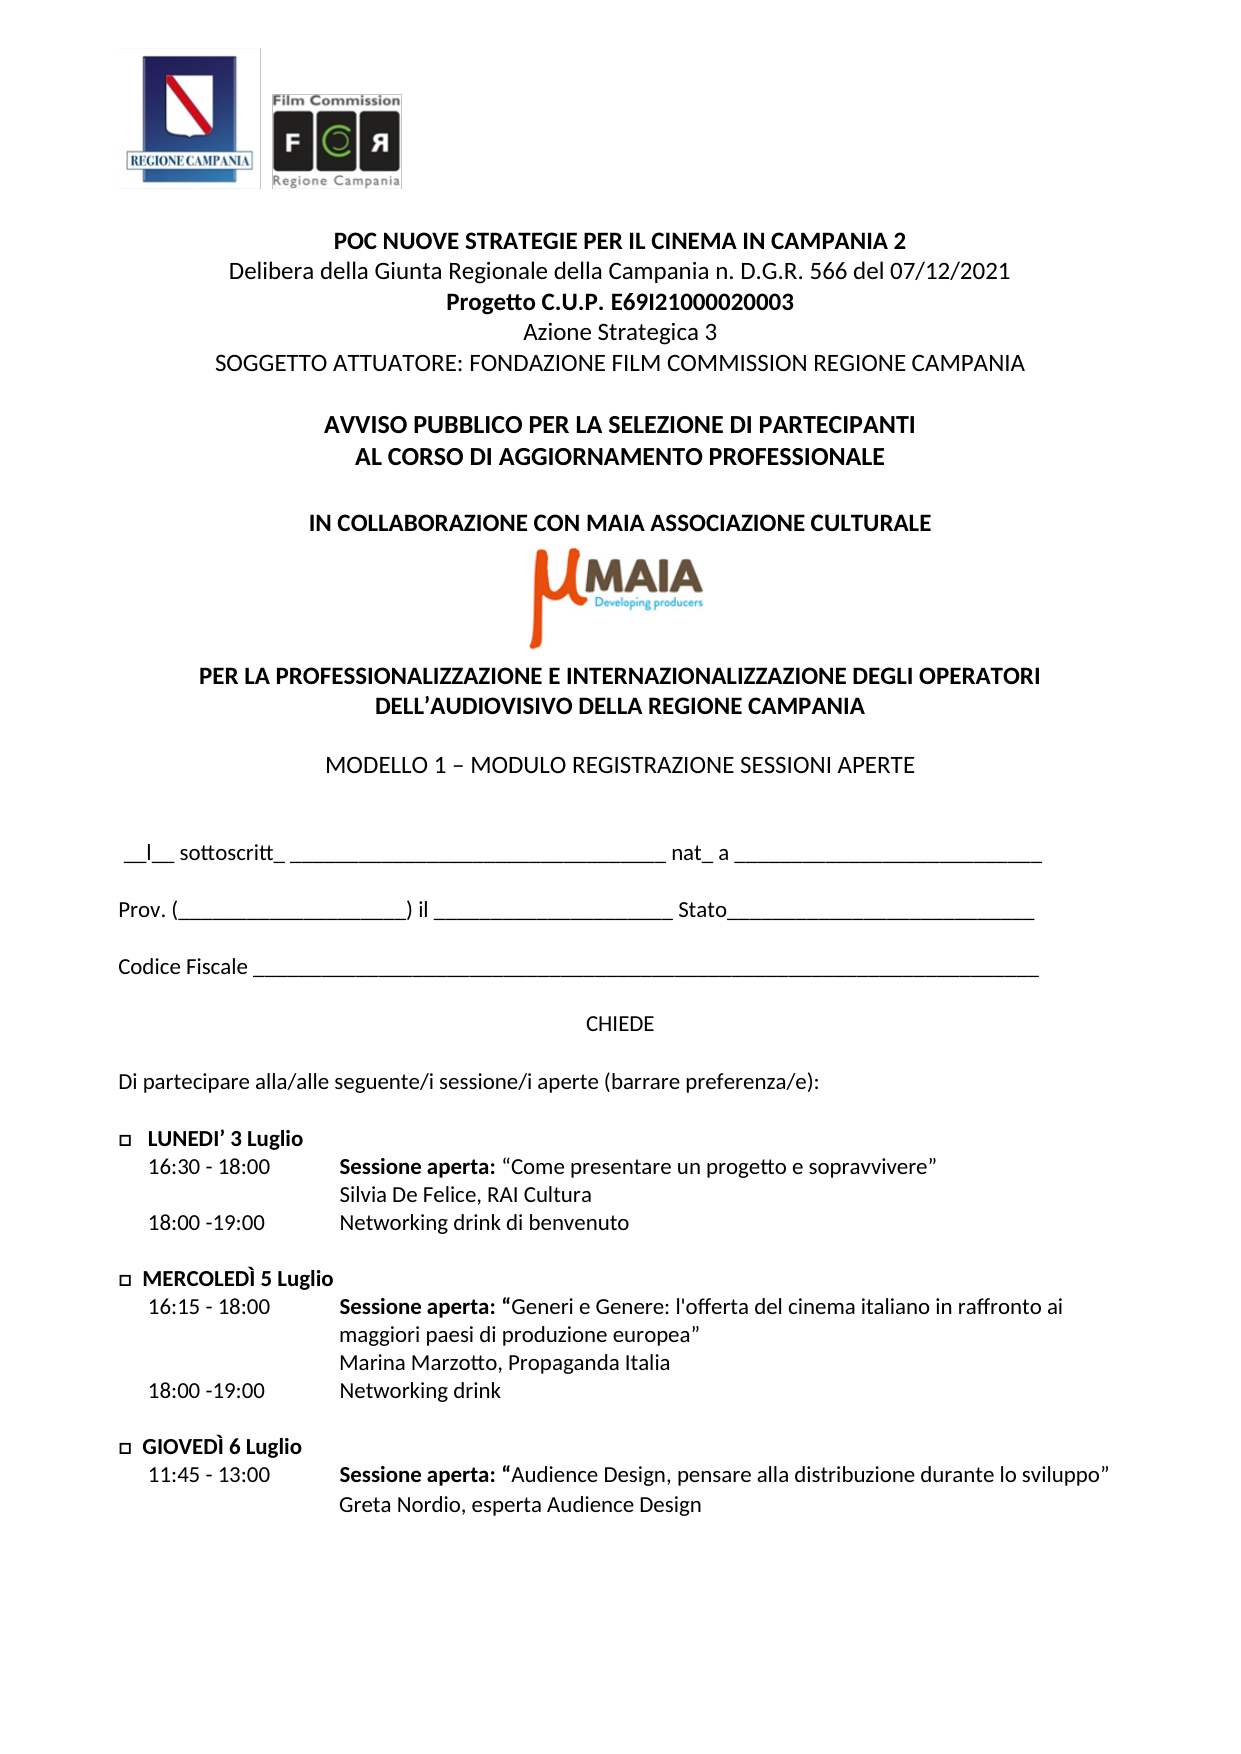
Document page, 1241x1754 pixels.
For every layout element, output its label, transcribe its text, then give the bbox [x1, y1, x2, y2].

text Codice Fiscale _____________________________________________________________________ [118, 952, 1122, 980]
text Marina Marzotto, Propaganda Italia [339, 1348, 1122, 1376]
text CHIEDE [118, 1009, 1122, 1038]
text Azione Strategica 3 [118, 316, 1122, 347]
text Di partecipare alla/alle seguente/i sessione/i aperte (barrare preferenza/e): [118, 1067, 1122, 1095]
text 16:15 - 18:00 Sessione aperta: “Generi e Genere: l'offerta del cinema italiano in raffronto ai maggiori paesi di produzione europea” [148, 1292, 1122, 1348]
text POC NUOVE STRATEGIE PER IL CINEMA IN CAMPANIA 2 [118, 225, 1122, 255]
picture [118, 44, 559, 195]
text 11:45 - 13:00 Sessione aperta: “Audience Design, pensare alla distribuzione durante lo sviluppo” [148, 1460, 1122, 1488]
text Silvia De Felice, RAI Cultura [192, 1180, 1122, 1208]
text Prov. (____________________) il _____________________ Stato___________________________ [118, 895, 1122, 923]
picture [529, 541, 704, 652]
text SOGGETTO ATTUATORE: FONDAZIONE FILM COMMISSION REGIONE CAMPANIA [118, 347, 1122, 377]
text Greta Nordio, esperta Audience Design [339, 1488, 1122, 1519]
text □ LUNEDI’ 3 Luglio [118, 1124, 1122, 1152]
text Delibera della Giunta Regionale della Campania n. D.G.R. 566 del 07/12/2021 [118, 255, 1122, 286]
text 16:30 - 18:00 Sessione aperta: “Come presentare un progetto e sopravvivere” [118, 1152, 1122, 1180]
text Progetto C.U.P. E69I21000020003 [118, 286, 1122, 316]
text □ MERCOLEDÌ 5 Luglio [118, 1264, 1122, 1292]
text In collaborazione con maia Associazione culturale [118, 507, 1122, 538]
text 18:00 -19:00 Networking drink di benvenuto [118, 1208, 1122, 1236]
text AVVISO PUBBLICO PER LA SELEZIONE DI PARTECIPANTI [118, 408, 1122, 440]
text AL CORSO DI AGGIORNAMENTO PROFESSIONALE [118, 440, 1122, 472]
text MODELLO 1 – MODULO REGISTRAZIONE SESSIONI APERTE [118, 749, 1122, 780]
text __l__ sottoscritt_ _________________________________ nat_ a ___________________________ [118, 838, 1122, 866]
text 18:00 -19:00 Networking drink [118, 1376, 1122, 1404]
text per la PROFESSIONALIZZAZIONE E INTERNAZIONALIZZAZIONE DEGLI OPERATORI DELL’AUDIOVISIVO DELLA REGIONE CAMPANIA [118, 660, 1122, 721]
text □ GIOVEDÌ 6 Luglio [118, 1432, 1122, 1460]
